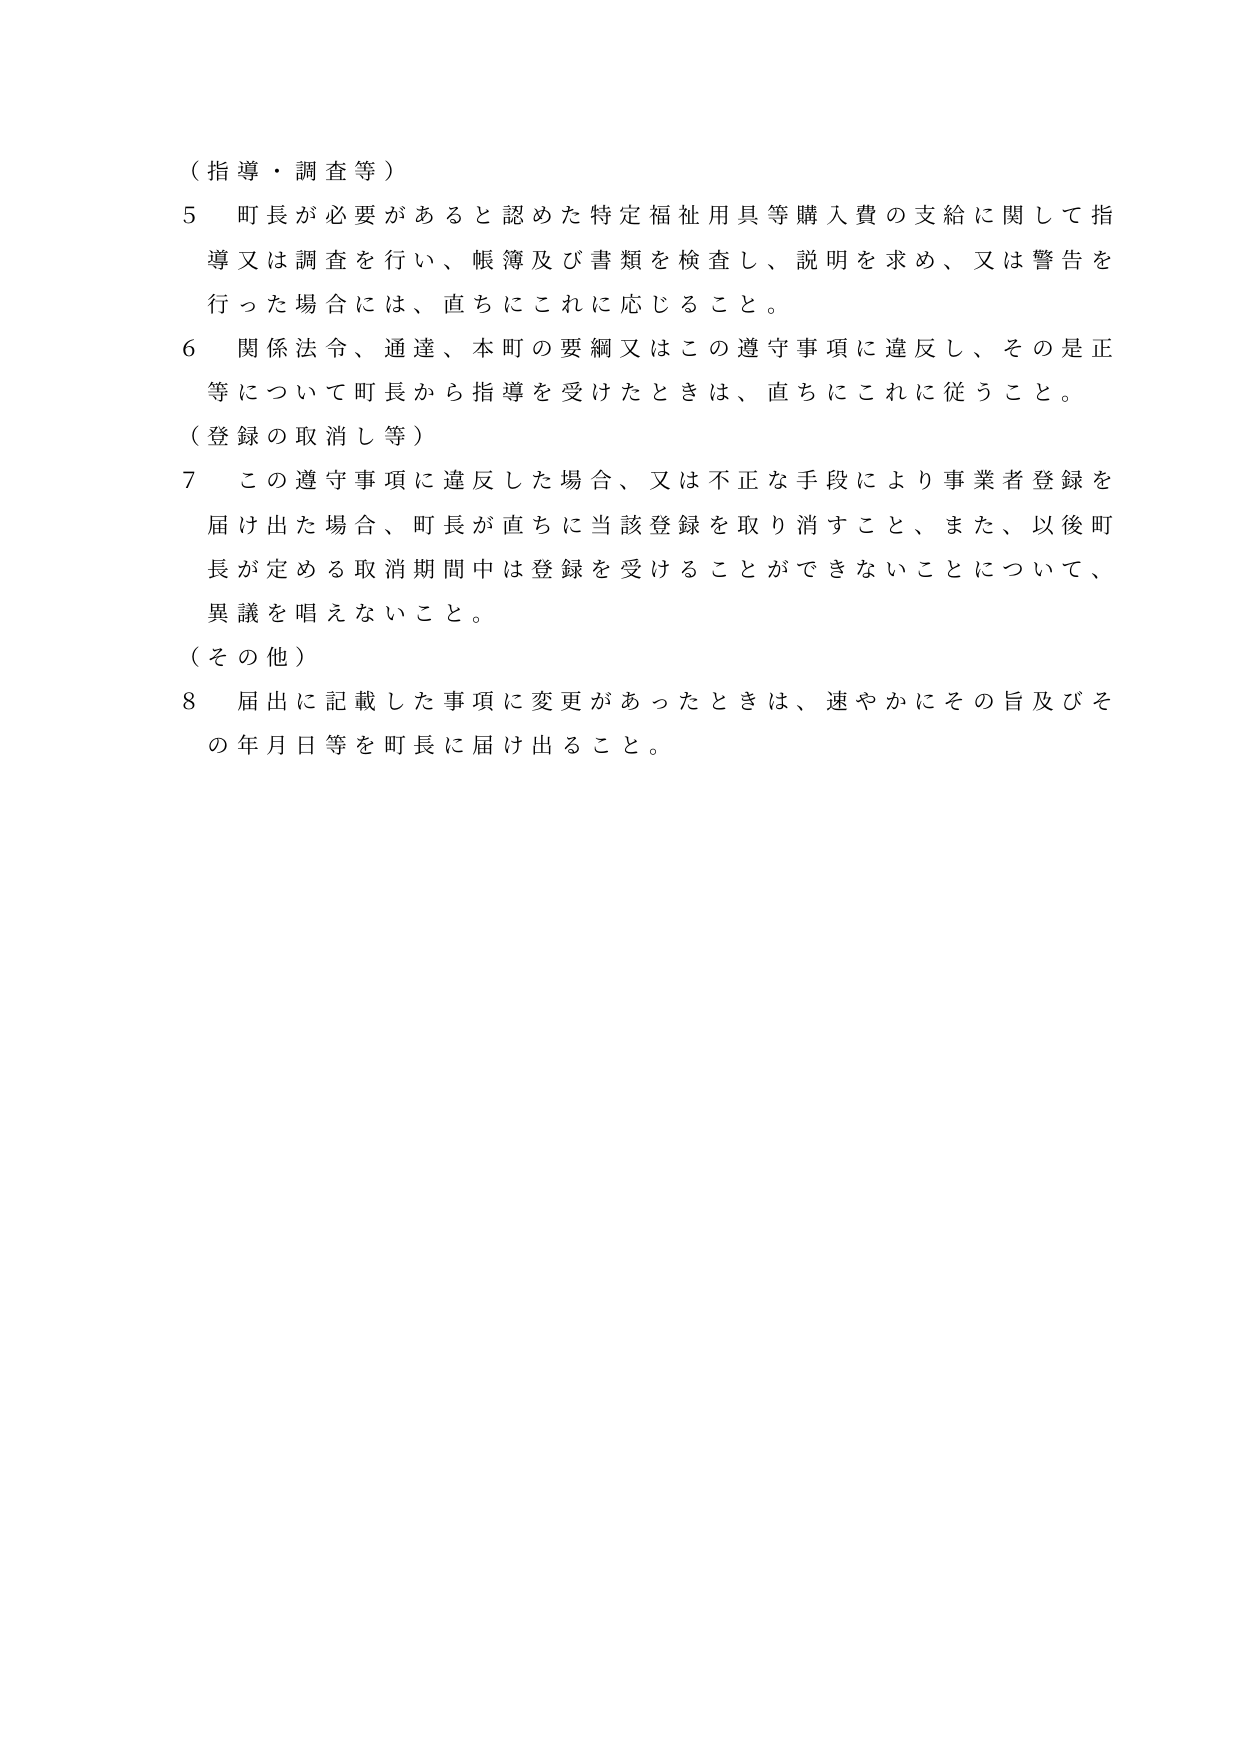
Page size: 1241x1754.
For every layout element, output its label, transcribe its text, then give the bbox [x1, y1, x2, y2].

text （登録の取消し等） [148, 413, 1121, 457]
text （指導・調査等） [178, 148, 1121, 192]
text ７ この遵守事項に違反した場合、又は不正な手段により事業者登録を届け出た場合、町長が直ちに当該登録を取り消すこと、また、以後町長が定める取消期間中は登録を受けることができないことについて、異議を唱えないこと。 [178, 457, 1121, 634]
text ８ 届出に記載した事項に変更があったときは、速やかにその旨及びその年月日等を町長に届け出ること。 [178, 678, 1121, 767]
text （その他） [148, 634, 1121, 678]
text ６ 関係法令、通達、本町の要綱又はこの遵守事項に違反し、その是正等について町長から指導を受けたときは、直ちにこれに従うこと。 [178, 325, 1121, 413]
text ５ 町長が必要があると認めた特定福祉用具等購入費の支給に関して指導又は調査を行い、帳簿及び書類を検査し、説明を求め、又は警告を行った場合には、直ちにこれに応じること。 [178, 192, 1121, 325]
